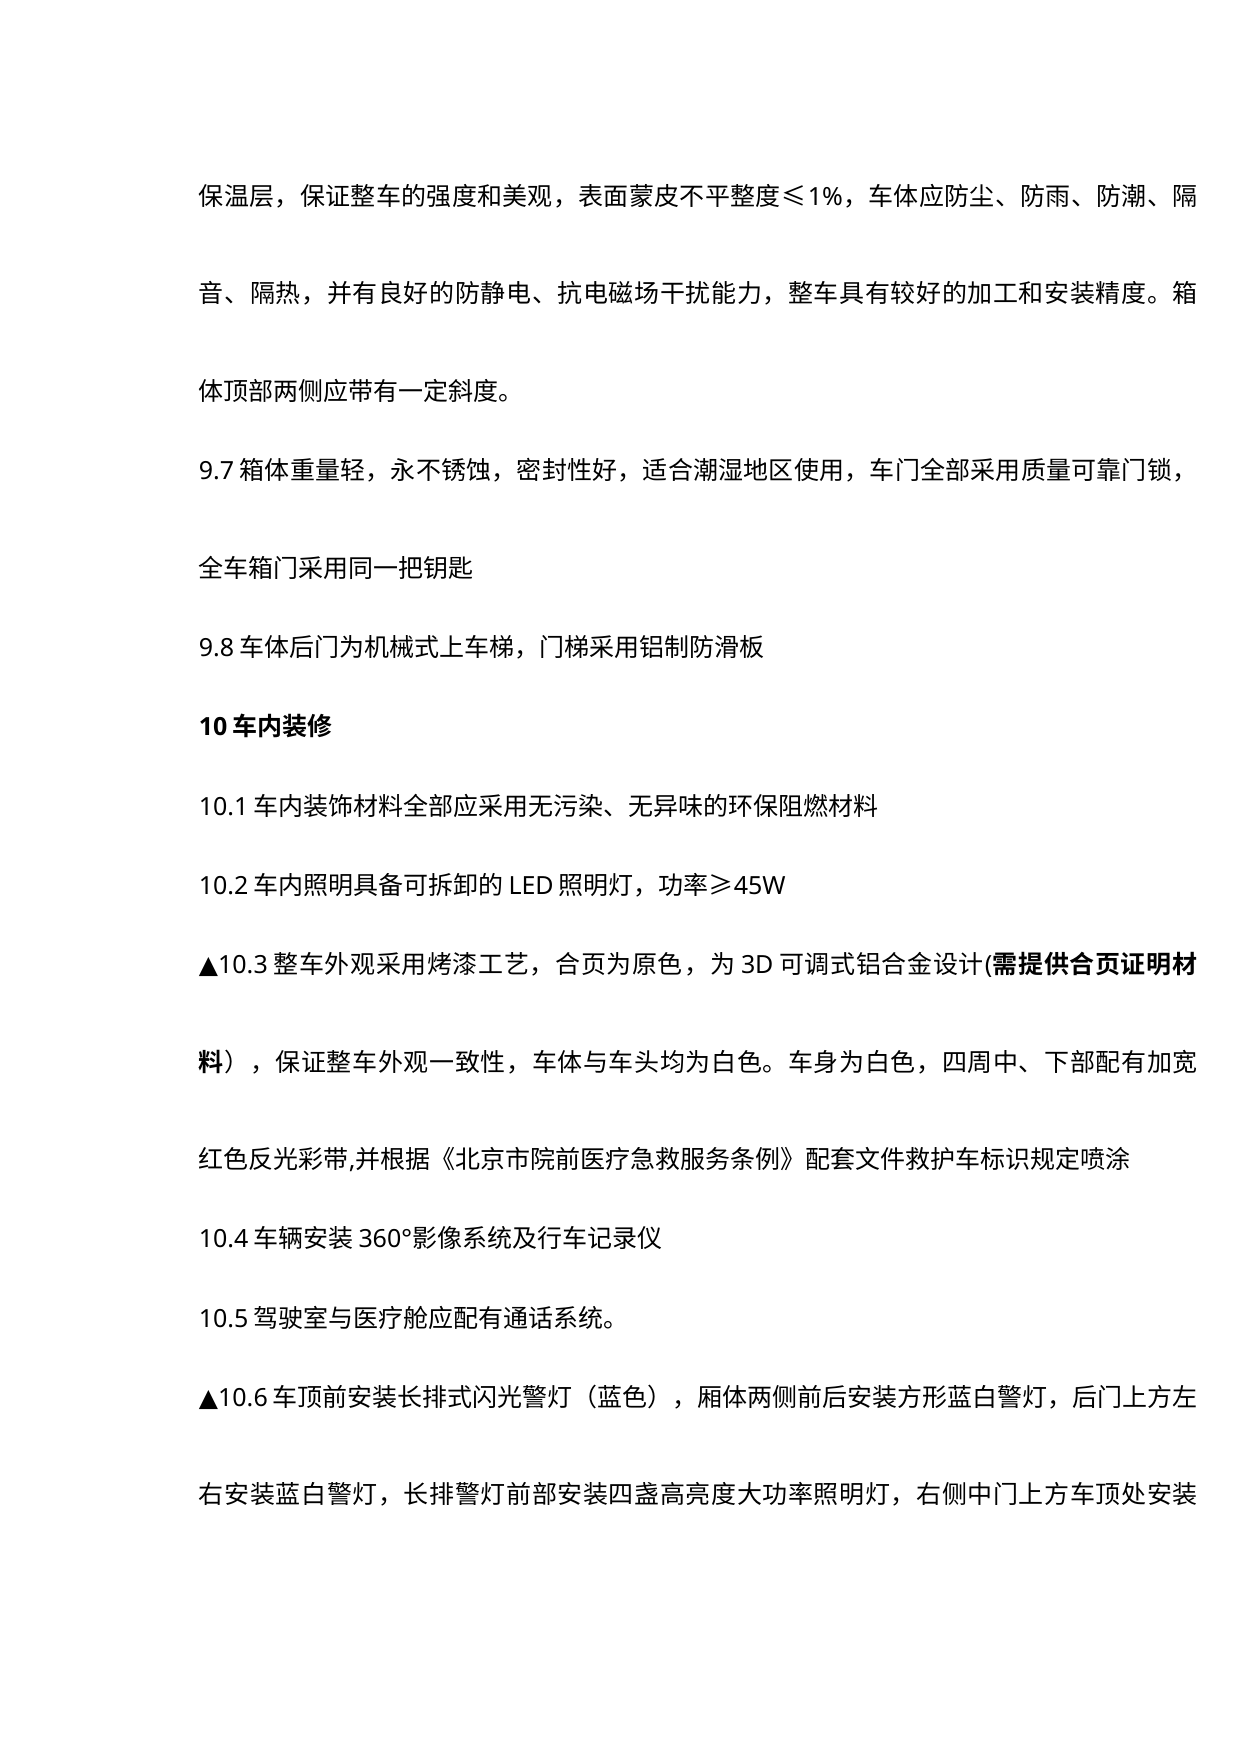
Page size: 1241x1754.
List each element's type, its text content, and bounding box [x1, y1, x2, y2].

table_cell 10.1车内装饰材料全部应采用无污染、无异味的环保阻燃材料 [188, 772, 1209, 851]
table_cell 9.8车体后门为机械式上车梯，门梯采用铝制防滑板 [188, 613, 1209, 692]
table_cell 10车内装修 [188, 692, 1209, 772]
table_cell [188, 162, 1209, 436]
table_cell 10.2车内照明具备可拆卸的LED照明灯，功率≥45W [188, 851, 1209, 930]
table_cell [188, 1363, 1209, 1525]
table_cell 10.4车辆安装360°影像系统及行车记录仪 [188, 1204, 1209, 1284]
table_cell 10.5驾驶室与医疗舱应配有通话系统。 [188, 1284, 1209, 1363]
table_cell 9.7箱体重量轻，永不锈蚀，密封性好，适合潮湿地区使用，车门全部采用质量可靠门锁，全车箱门采用同一把钥匙 [188, 436, 1209, 613]
table_cell ▲10.3整车外观采用烤漆工艺，合页为原色，为3D可调式铝合金设计(需提供合页证明材料），保证整车外观一致性，车体与车头均为白色。车身为白色，四周中、下部配有加宽红色反光彩带,并根据《北京市院前医疗急救服务条例》配套文件救护车标识规定喷涂 [188, 930, 1209, 1204]
